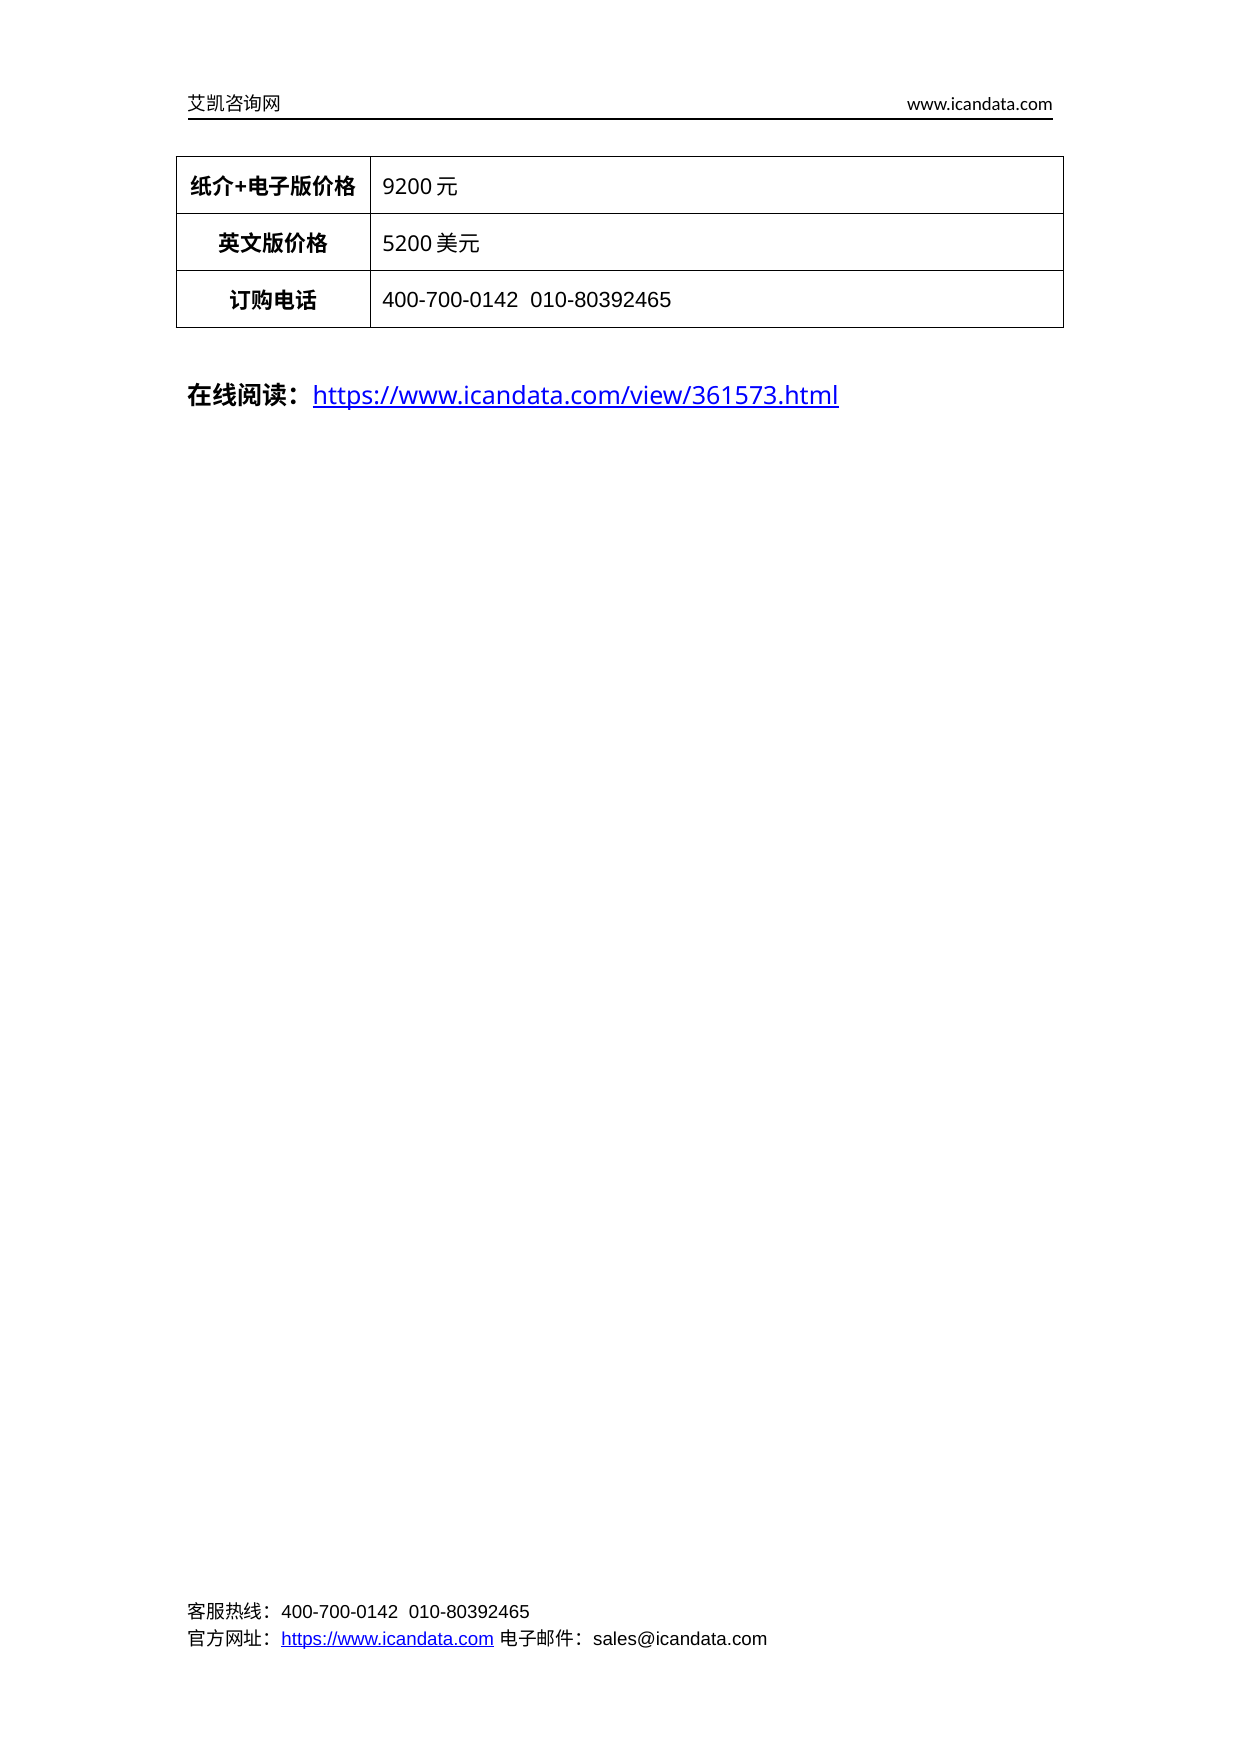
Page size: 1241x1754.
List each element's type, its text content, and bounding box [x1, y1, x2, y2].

table_cell 5200美元 [371, 214, 1063, 270]
table_cell 纸介+电子版价格 [177, 157, 370, 213]
table_cell 订购电话 [177, 271, 370, 327]
table_cell 400-700-0142 010-80392465 [371, 271, 1063, 327]
table_cell 9200元 [371, 157, 1063, 213]
text 在线阅读：https://www.icandata.com/view/361573.html [187, 361, 1053, 426]
table_cell 英文版价格 [177, 214, 370, 270]
